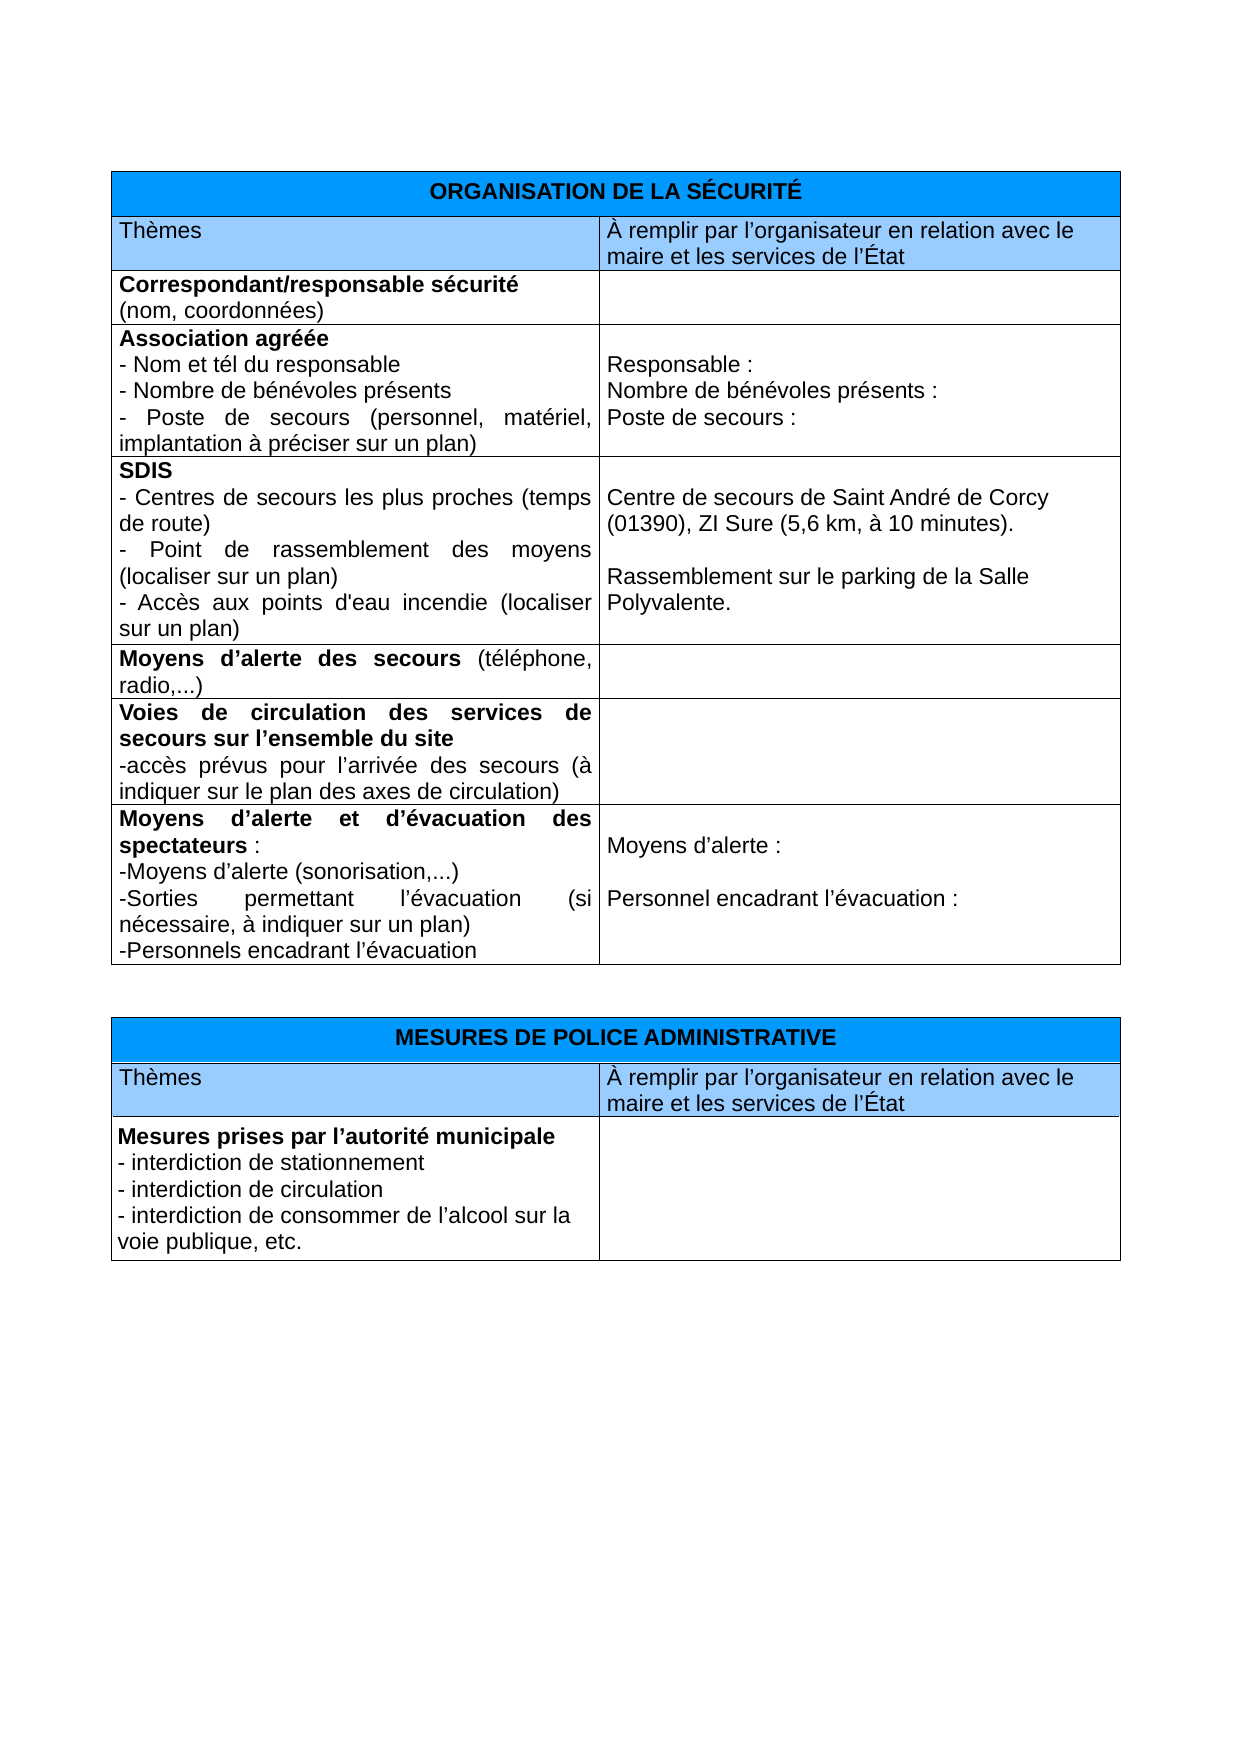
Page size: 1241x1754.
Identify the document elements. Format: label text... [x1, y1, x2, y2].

table_cell [600, 1116, 1120, 1260]
table_cell [600, 271, 1120, 323]
table_header MESURES DE POLICE ADMINISTRATIVE [112, 1018, 1120, 1062]
table_header ORGANISATION DE LA SÉCURITÉ [112, 172, 1120, 216]
table_cell [600, 699, 1120, 804]
table_cell Moyens d’alerte des secours (téléphone, radio,...) [112, 645, 599, 698]
table_cell Mesures prises par l’autorité municipale - interdiction de stationnement - interdiction de circulation - interdiction de consommer de l’alcool sur la voie publique, etc. [112, 1117, 599, 1260]
table_cell Moyens d’alerte : Personnel encadrant l’évacuation : [600, 805, 1120, 963]
table_cell Moyens d’alerte et d’évacuation des spectateurs : -Moyens d’alerte (sonorisation,...) -Sorties permettant l’évacuation (si nécessaire, à indiquer sur un plan) -Personnels encadrant l’évacuation [112, 805, 599, 963]
table_cell Responsable : Nombre de bénévoles présents : Poste de secours : [600, 325, 1120, 456]
table_cell SDIS - Centres de secours les plus proches (temps de route) - Point de rassemblement des moyens (localiser sur un plan) - Accès aux points d'eau incendie (localiser sur un plan) [112, 457, 599, 644]
table_cell Voies de circulation des services de secours sur l’ensemble du site -accès prévus pour l’arrivée des secours (à indiquer sur le plan des axes de circulation) [112, 699, 599, 804]
table_cell Correspondant/responsable sécurité (nom, coordonnées) [112, 271, 599, 323]
table_cell Centre de secours de Saint André de Corcy (01390), ZI Sure (5,6 km, à 10 minutes). Rassemblement sur le parking de la Salle Polyvalente. [600, 457, 1120, 644]
table_cell À remplir par l’organisateur en relation avec le maire et les services de l’État [600, 217, 1120, 270]
table_cell Thèmes [112, 1064, 599, 1116]
table_cell À remplir par l’organisateur en relation avec le maire et les services de l’État [600, 1064, 1120, 1116]
table_cell Thèmes [112, 217, 599, 270]
table_cell Association agréée - Nom et tél du responsable - Nombre de bénévoles présents - Poste de secours (personnel, matériel, implantation à préciser sur un plan) [112, 325, 599, 456]
table_cell [600, 645, 1120, 698]
